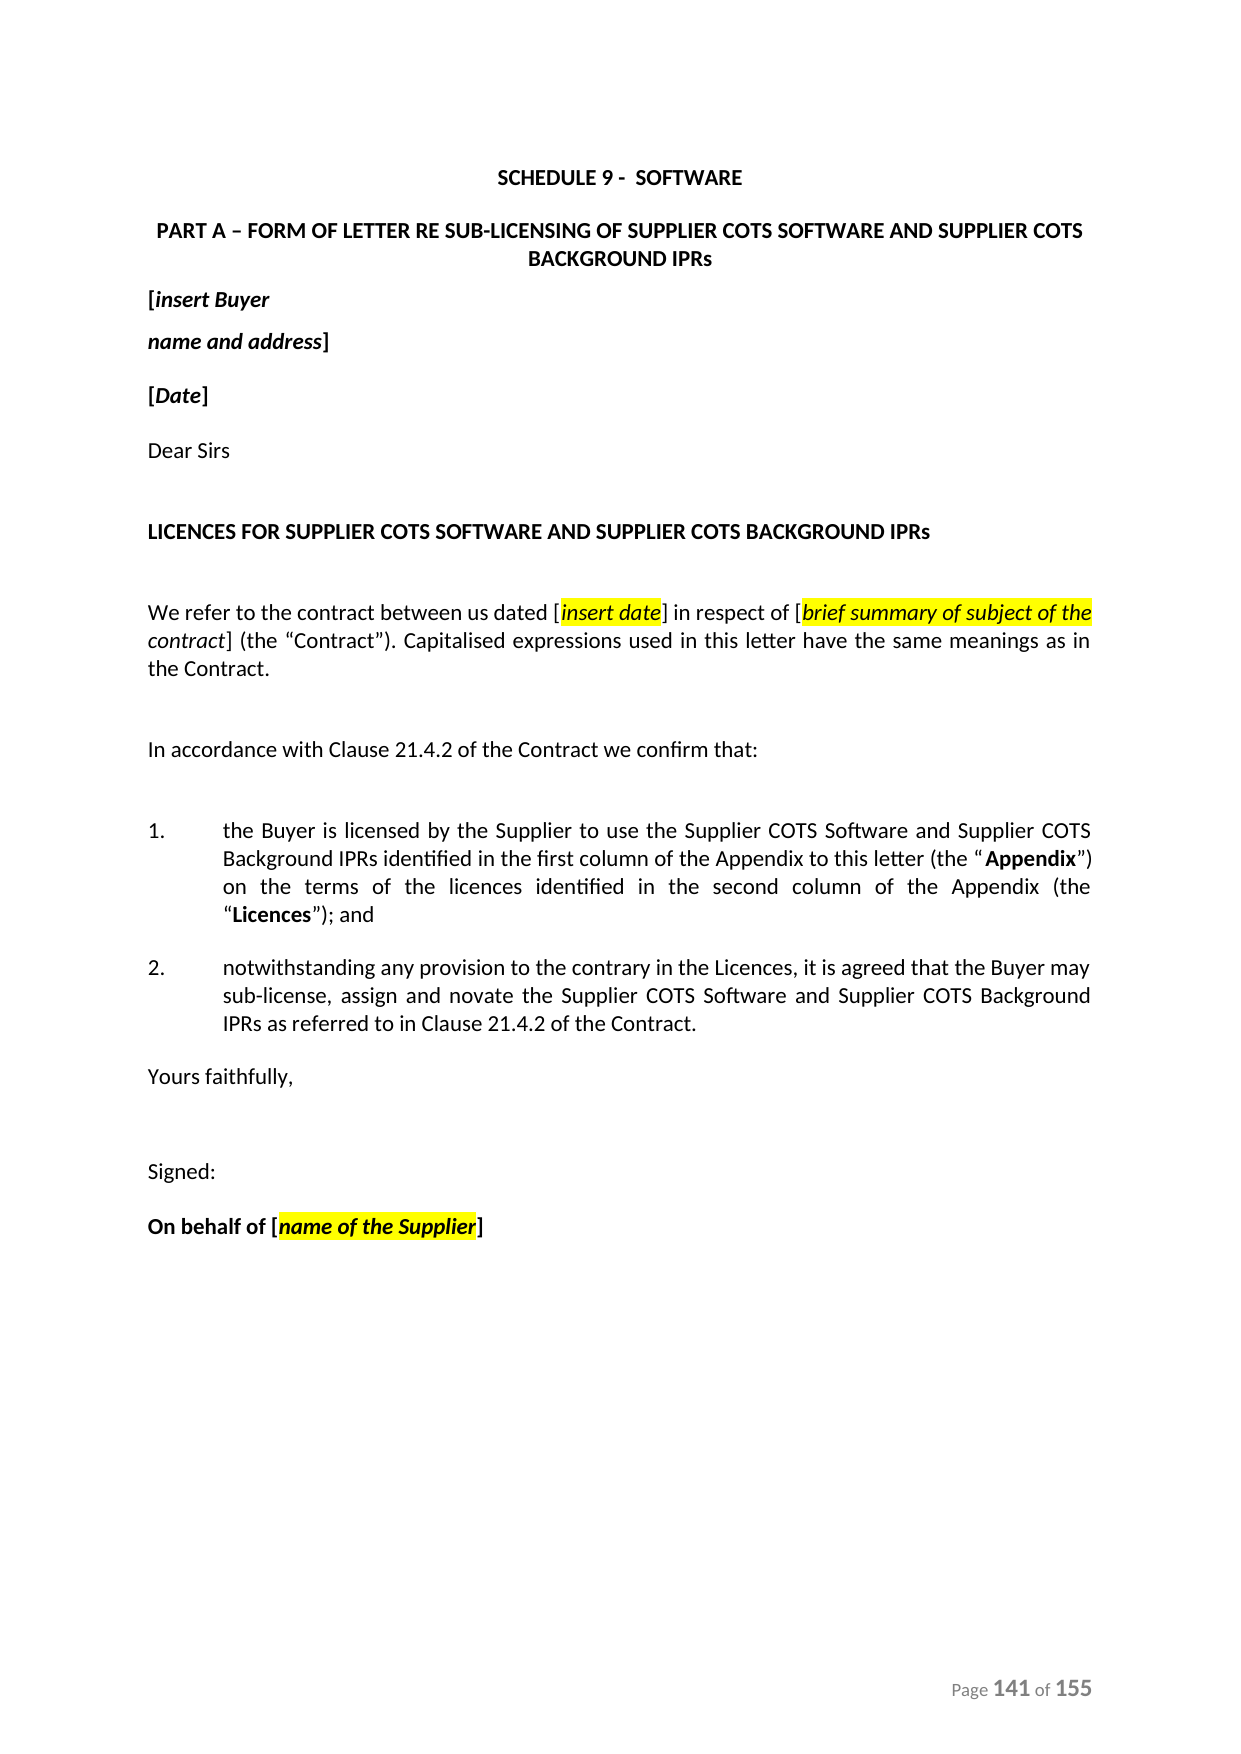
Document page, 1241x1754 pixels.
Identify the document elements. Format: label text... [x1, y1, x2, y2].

text PART A – FORM OF LETTER RE SUB-LICENSING OF SUPPLIER COTS SOFTWARE AND SUPPLIER COTS BACKGROUND IPRs [148, 216, 1092, 272]
text [Date] [148, 381, 1092, 409]
list notwithstanding any provision to the contrary in the Licences, it is agreed that the Buyer may sub-license, assign and novate the Supplier COTS Software and Supplier COTS Background IPRs as referred to in Clause 21.4.2 of the Contract. [148, 953, 1092, 1037]
text On behalf of [name of the Supplier] [148, 1212, 279, 1240]
text Dear Sirs [148, 436, 1092, 464]
list the Buyer is licensed by the Supplier to use the Supplier COTS Software and Supplier COTS Background IPRs identified in the first column of the Appendix to this letter (the “Appendix”) on the terms of the licences identified in the second column of the Appendix (the “Licences”); and [148, 816, 1092, 928]
text Yours faithfully, [148, 1062, 1092, 1090]
text We refer to the contract between us dated [insert date] in respect of [brief summary of subject of the contract] (the “Contract”). Capitalised expressions used in this letter have the same meanings as in the Contract. [148, 598, 1092, 682]
text [insert Buyer name and address] [148, 285, 1092, 355]
text Signed: [148, 1157, 1092, 1185]
text LICENCES FOR SUPPLIER COTS SOFTWARE AND SUPPLIER COTS BACKGROUND IPRs [148, 517, 1092, 545]
text On behalf of [name of the Supplier] [476, 1212, 1092, 1240]
text In accordance with Clause 21.4.2 of the Contract we confirm that: [148, 735, 1092, 763]
subtitle SCHEDULE 9 - SOFTWARE [148, 163, 1092, 191]
